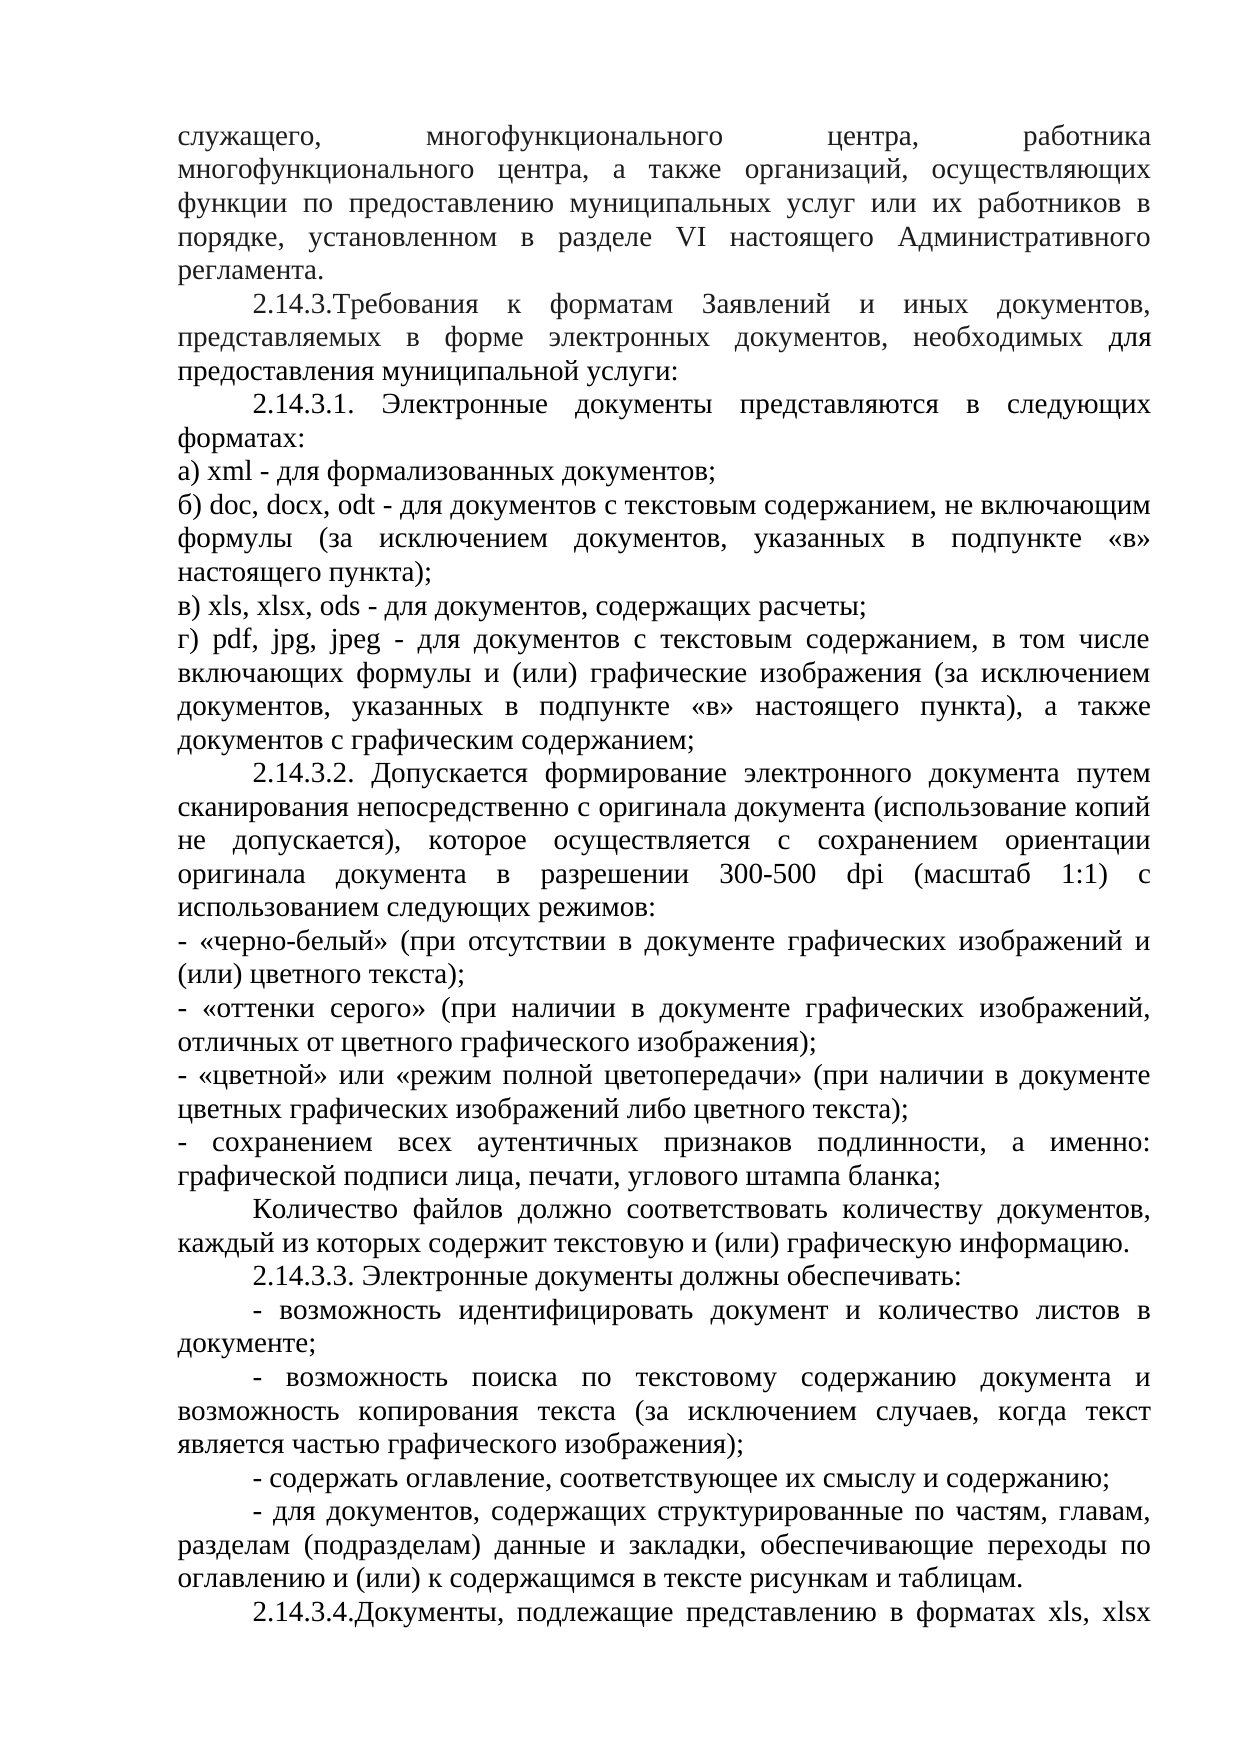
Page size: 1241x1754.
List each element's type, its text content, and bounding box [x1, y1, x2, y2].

text Количество файлов должно соответствовать количеству документов, каждый из которых содержит текстовую и (или) графическую информацию. [177, 1191, 1152, 1258]
text б) doc, docx, odt - для документов с текстовым содержанием, не включающим формулы (за исключением документов, указанных в подпункте «в» настоящего пункта); [177, 487, 1152, 588]
text 2.14.3.Требования к форматам Заявлений и иных документов, представляемых в форме электронных документов, необходимых для предоставления муниципальной услуги: [177, 286, 1152, 386]
text г) pdf, jpg, jpeg - для документов с текстовым содержанием, в том числе включающих формулы и (или) графические изображения (за исключением документов, указанных в подпункте «в» настоящего пункта), а также документов с графическим содержанием; [177, 621, 1152, 755]
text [177, 1594, 1152, 1627]
text в) xls, xlsx, ods - для документов, содержащих расчеты; [177, 588, 1152, 621]
text 2.14.3.3. Электронные документы должны обеспечивать: [177, 1258, 1152, 1292]
text - сохранением всех аутентичных признаков подлинности, а именно: графической подписи лица, печати, углового штампа бланка; [177, 1124, 1152, 1191]
text 2.14.3.1. Электронные документы представляются в следующих форматах: [177, 386, 1152, 453]
text - возможность поиска по текстовому содержанию документа и возможность копирования текста (за исключением случаев, когда текст является частью графического изображения); [177, 1359, 1152, 1460]
text - возможность идентифицировать документ и количество листов в документе; [177, 1292, 1152, 1359]
text - «оттенки серого» (при наличии в документе графических изображений, отличных от цветного графического изображения); [177, 990, 1152, 1057]
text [177, 118, 1152, 286]
text а) xml - для формализованных документов; [177, 453, 1152, 487]
text - содержать оглавление, соответствующее их смыслу и содержанию; [177, 1460, 1152, 1493]
text 2.14.3.2. Допускается формирование электронного документа путем сканирования непосредственно с оригинала документа (использование копий не допускается), которое осуществляется с сохранением ориентации оригинала документа в разрешении 300-500 dpi (масштаб 1:1) с использованием следующих режимов: [177, 755, 1152, 923]
text - для документов, содержащих структурированные по частям, главам, разделам (подразделам) данные и закладки, обеспечивающие переходы по оглавлению и (или) к содержащимся в тексте рисункам и таблицам. [177, 1493, 1152, 1594]
text - «черно-белый» (при отсутствии в документе графических изображений и (или) цветного текста); [177, 923, 1152, 990]
text - «цветной» или «режим полной цветопередачи» (при наличии в документе цветных графических изображений либо цветного текста); [177, 1057, 1152, 1124]
